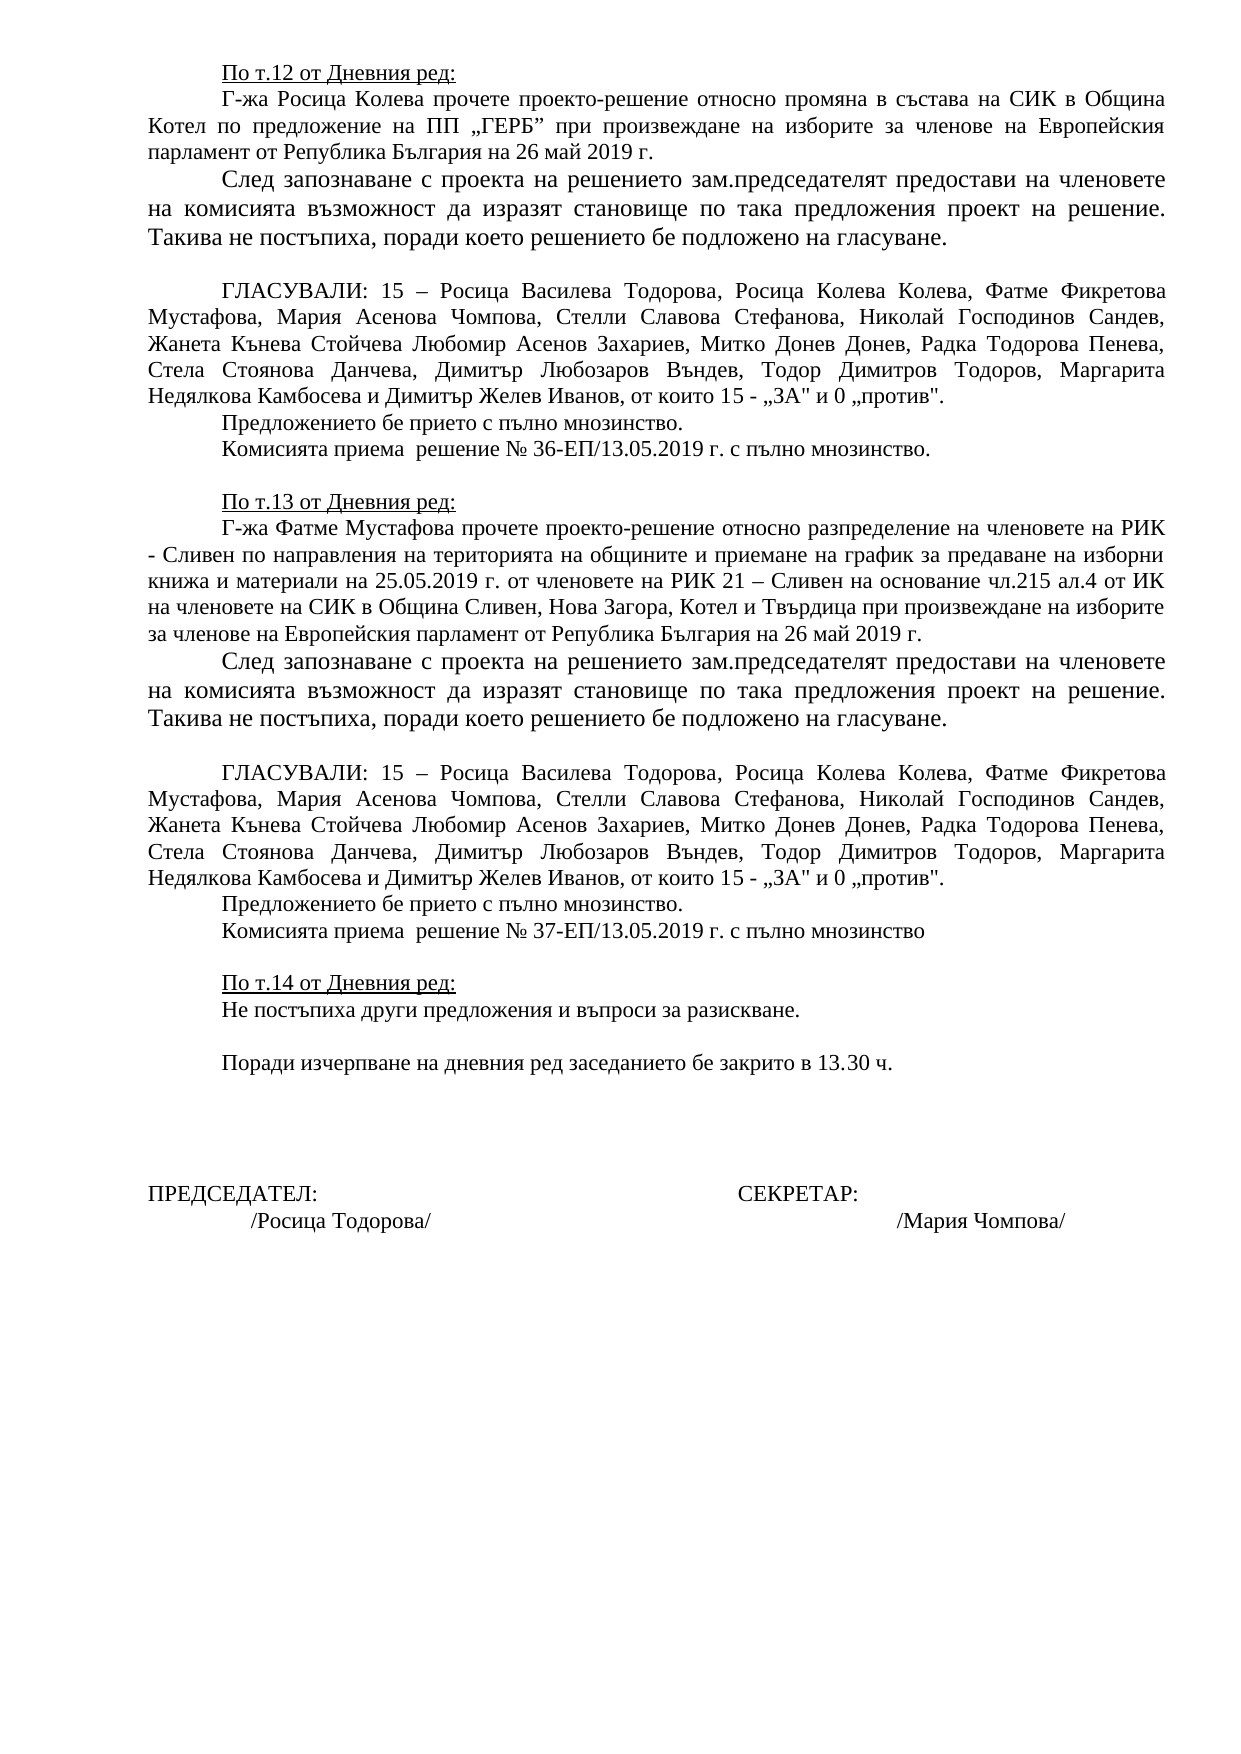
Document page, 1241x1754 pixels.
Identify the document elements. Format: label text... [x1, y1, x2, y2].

text Комисията приема решение № 36-ЕП/13.05.2019 г. с пълно мнозинство. [148, 435, 1167, 462]
text По т.13 от Дневния ред: [148, 488, 1167, 514]
text Комисията приема решение № 37-ЕП/13.05.2019 г. с пълно мнозинство [148, 917, 1167, 943]
text Г-жа Фатме Мустафова прочете проекто-решение относно разпределение на членовете на РИК - Сливен по направления на територията на общините и приемане на график за предаване на изборни книжа и материали на 25.05.2019 г. от членовете на РИК 21 – Сливен на основание чл.215 ал.4 от ИК на членовете на СИК в Община Сливен, Нова Загора, Котел и Твърдица при произвеждане на изборите за членове на Европейския парламент от Република България на 26 май 2019 г. [148, 514, 1167, 646]
text Не постъпиха други предложения и въпроси за разискване. [148, 996, 1167, 1022]
text Предложението бе прието с пълно мнозинство. [148, 890, 1167, 917]
text Предложението бе прието с пълно мнозинство. [148, 409, 1167, 435]
text ПРЕДСЕДАТЕЛ: СЕКРЕТАР: [148, 1180, 1167, 1207]
text По т.14 от Дневния ред: [148, 969, 1167, 996]
text Г-жа Росица Колева прочете проекто-решение относно промяна в състава на СИК в Община Котел по предложение на ПП „ГЕРБ” при произвеждане на изборите за членове на Европейския парламент от Република България на 26 май 2019 г. [148, 85, 1167, 164]
text Поради изчерпване на дневния ред заседанието бе закрито в 13.30 ч. [148, 1048, 1167, 1075]
text По т.12 от Дневния ред: [148, 59, 1167, 85]
text /Росица Tодорова/ /Мария Чомпова/ [148, 1207, 1167, 1233]
